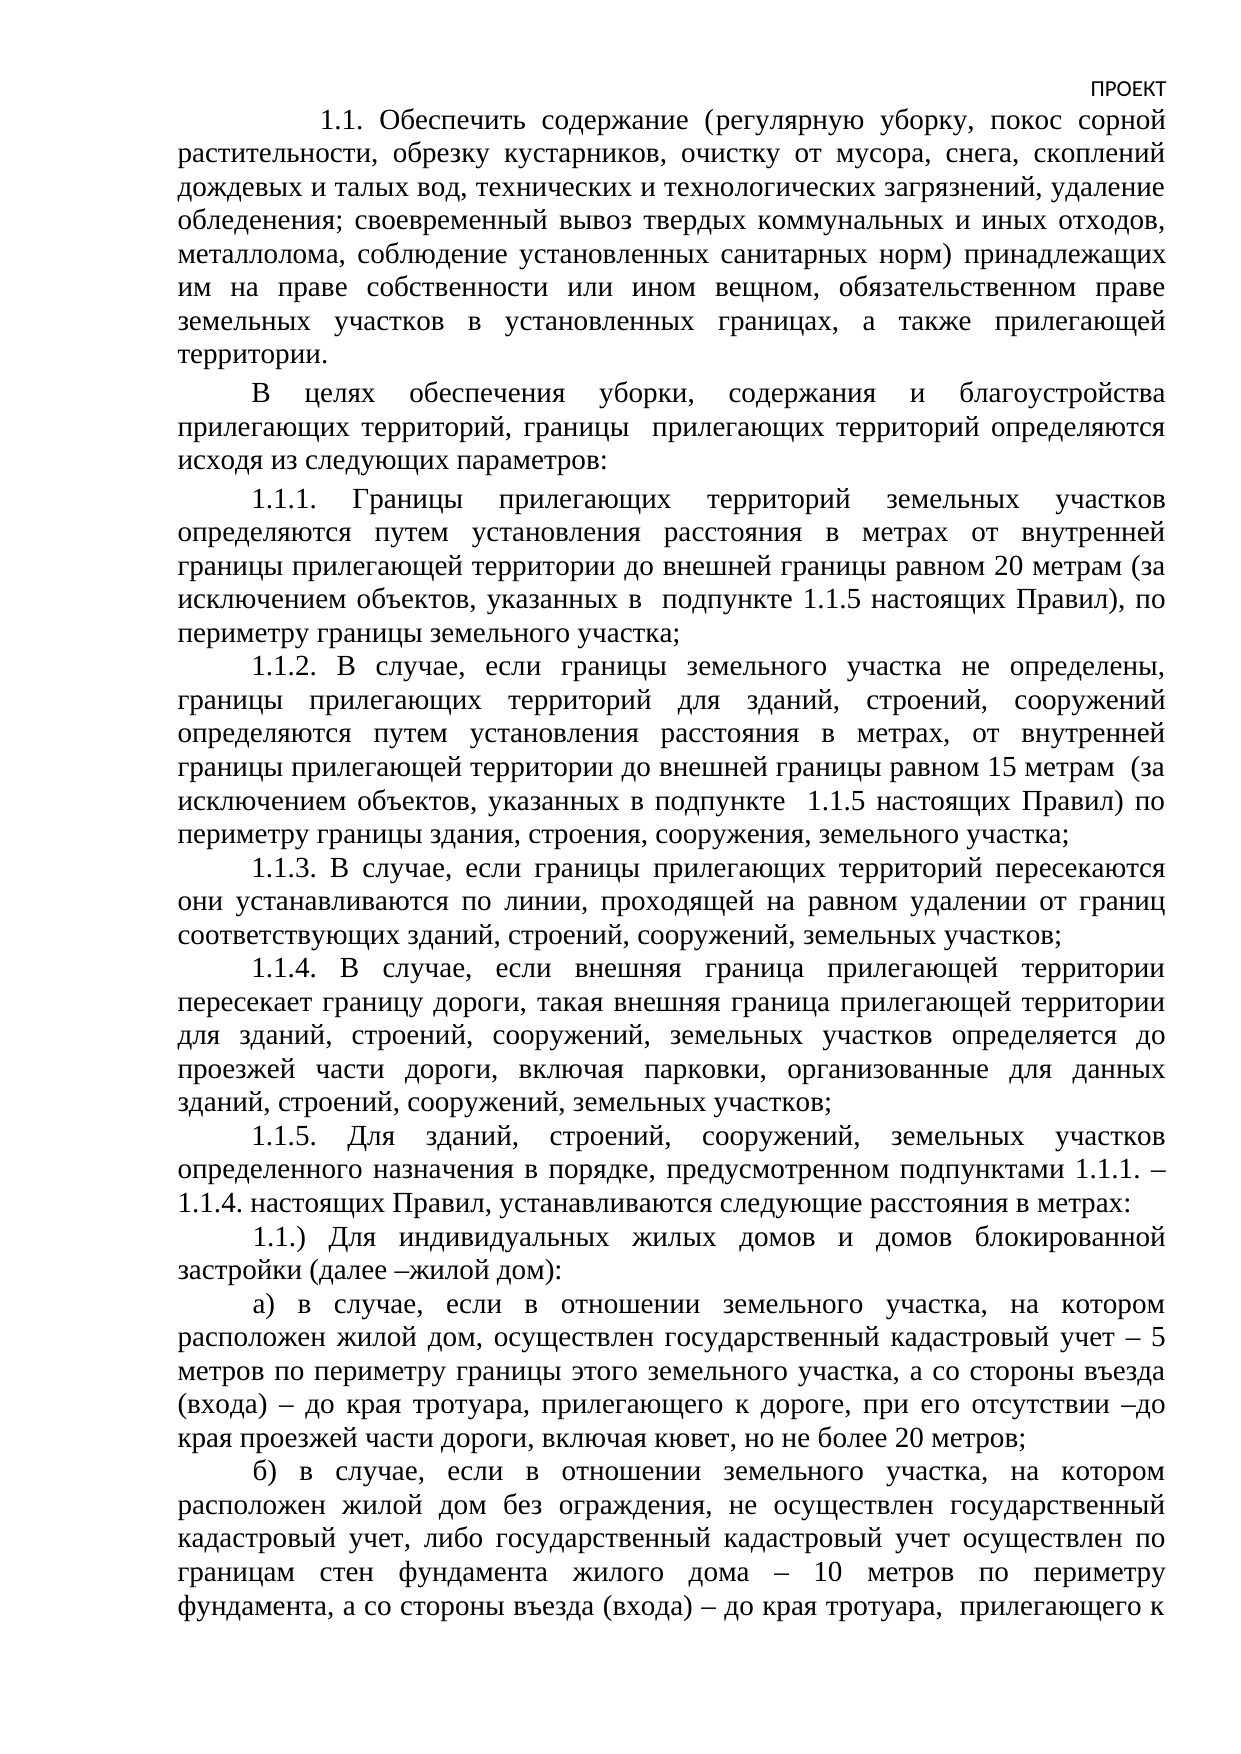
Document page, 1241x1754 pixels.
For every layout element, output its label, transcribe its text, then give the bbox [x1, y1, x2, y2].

text 1.1.1. Границы прилегающих территорий земельных участков определяются путем установления расстояния в метрах от внутренней границы прилегающей территории до внешней границы равном 20 метрам (за исключением объектов, указанных в подпункте 1.1.5 настоящих Правил), по периметру границы земельного участка; [177, 481, 1166, 648]
text 1.1. Обеспечить содержание (регулярную уборку, покос сорной растительности, обрезку кустарников, очистку от мусора, снега, скоплений дождевых и талых вод, технических и технологических загрязнений, удаление обледенения; своевременный вывоз твердых коммунальных и иных отходов, металлолома, соблюдение установленных санитарных норм) принадлежащих им на праве собственности или ином вещном, обязательственном праве земельных участков в установленных границах, а также прилегающей территории. [177, 102, 1166, 370]
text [177, 1453, 1166, 1621]
text 1.1.5. Для зданий, строений, сооружений, земельных участков определенного назначения в порядке, предусмотренном подпунктами 1.1.1. –1.1.4. настоящих Правил, устанавливаются следующие расстояния в метрах: [177, 1118, 1166, 1219]
text 1.1.4. В случае, если внешняя граница прилегающей территории пересекает границу дороги, такая внешняя граница прилегающей территории для зданий, строений, сооружений, земельных участков определяется до проезжей части дороги, включая парковки, организованные для данных зданий, строений, сооружений, земельных участков; [177, 950, 1166, 1118]
text В целях обеспечения уборки, содержания и благоустройства прилегающих территорий, границы прилегающих территорий определяются исходя из следующих параметров: [177, 375, 1166, 476]
text а) в случае, если в отношении земельного участка, на котором расположен жилой дом, осуществлен государственный кадастровый учет – 5 метров по периметру границы этого земельного участка, а со стороны въезда (входа) – до края тротуара, прилегающего к дороге, при его отсутствии –до края проезжей части дороги, включая кювет, но не более 20 метров; [177, 1286, 1166, 1453]
text 1.1.2. В случае, если границы земельного участка не определены, границы прилегающих территорий для зданий, строений, сооружений определяются путем установления расстояния в метрах, от внутренней границы прилегающей территории до внешней границы равном 15 метрам (за исключением объектов, указанных в подпункте 1.1.5 настоящих Правил) по периметру границы здания, строения, сооружения, земельного участка; [177, 648, 1166, 850]
text 1.1.) Для индивидуальных жилых домов и домов блокированной застройки (далее –жилой дом): [177, 1219, 1166, 1286]
text 1.1.3. В случае, если границы прилегающих территорий пересекаются они устанавливаются по линии, проходящей на равном удалении от границ соответствующих зданий, строений, сооружений, земельных участков; [177, 850, 1166, 950]
